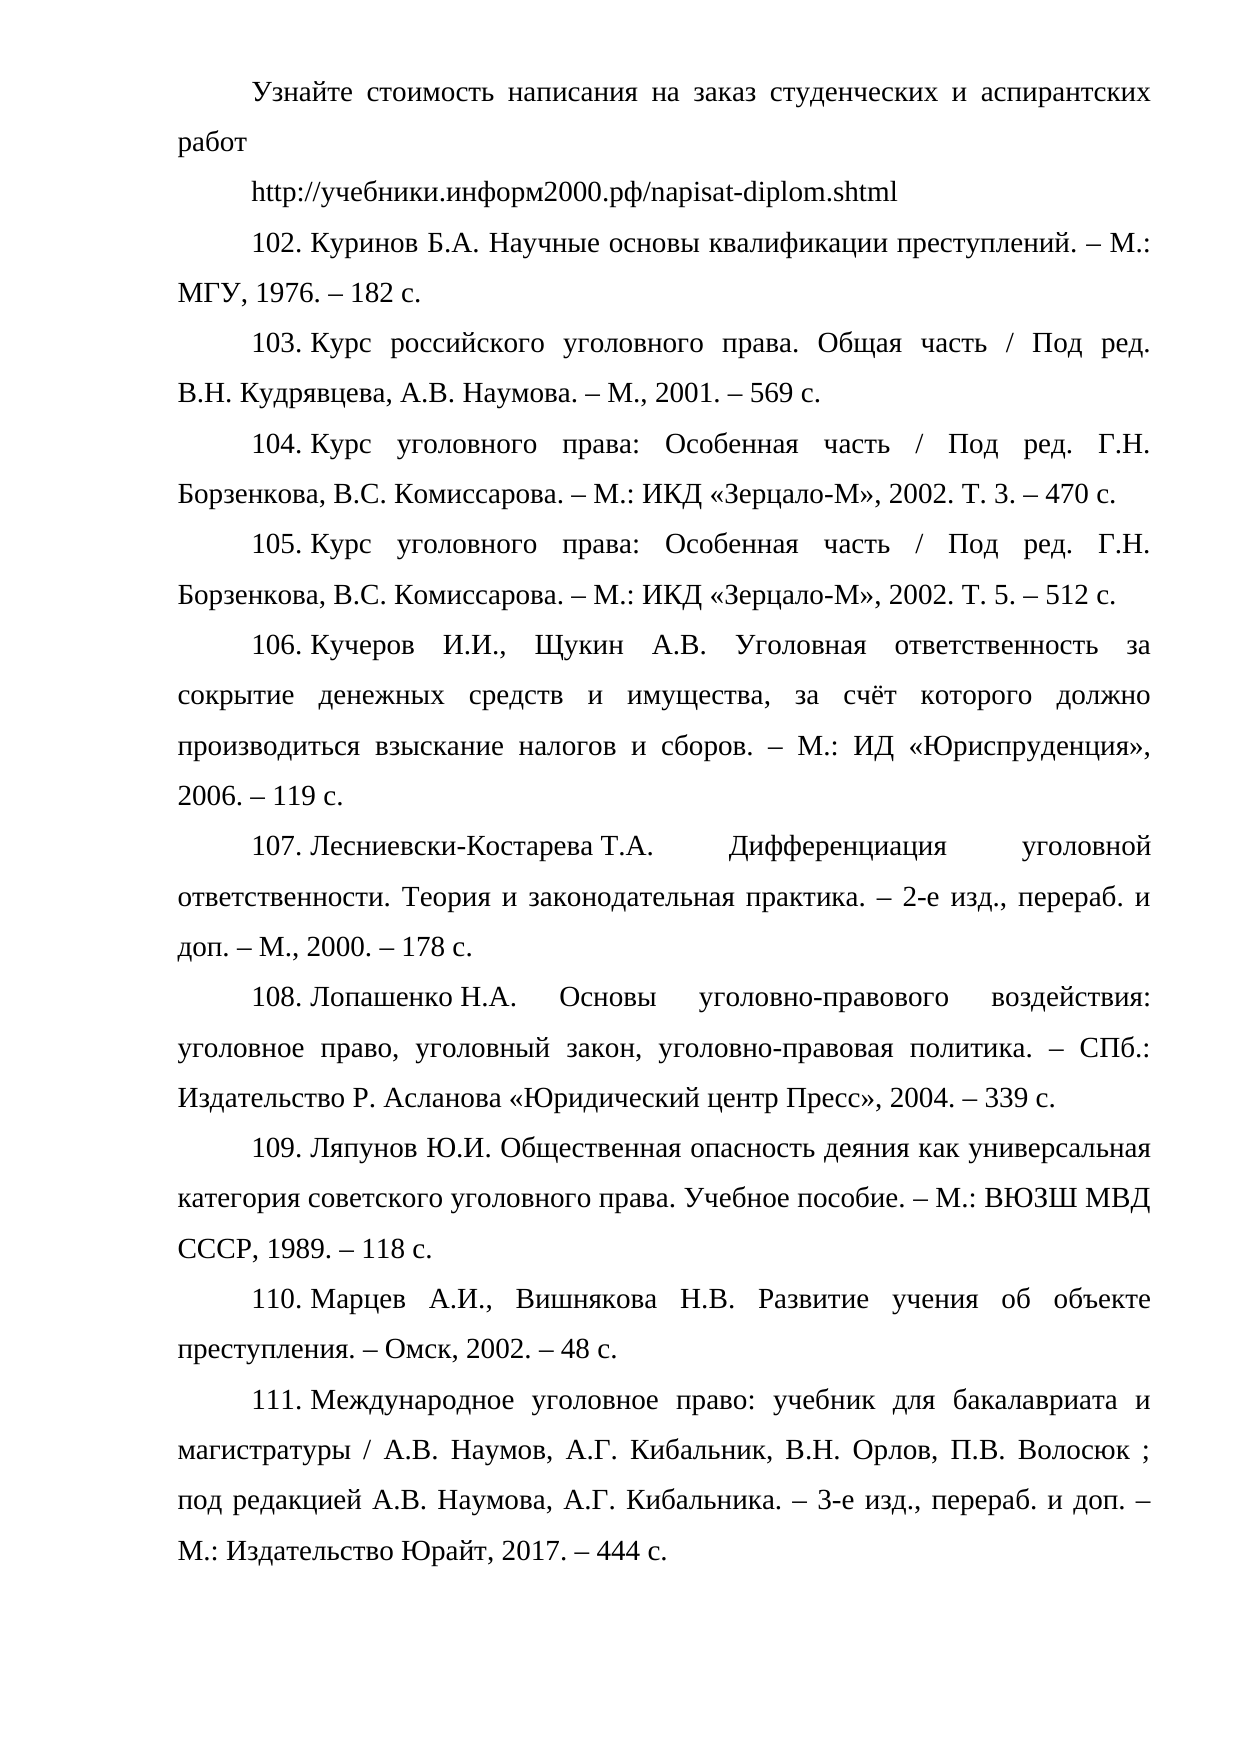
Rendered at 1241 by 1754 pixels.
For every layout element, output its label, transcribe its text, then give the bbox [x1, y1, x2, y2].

list Лопашенко Н.А. Основы уголовно-правового воздействия: уголовное право, уголовный закон, уголовно-правовая политика. – СПб.: Издательство Р. Асланова «Юридический центр Пресс», 2004. – 339 с. [177, 979, 1152, 1113]
list Куринов Б.А. Научные основы квалификации преступлений. – М.: МГУ, 1976. – 182 с. [177, 225, 1152, 308]
list Курс уголовного права: Особенная часть / Под ред. Г.Н. Борзенкова, B.C. Комиссарова. – М.: ИКД «Зерцало-М», 2002. Т. 5. – 512 с. [177, 527, 1152, 610]
list Лесниевски-Костарева Т.А. Дифференциация уголовной ответственности. Теория и законодательная практика. – 2-е изд., перераб. и доп. – М., 2000. – 178 с. [177, 828, 1152, 963]
list Ляпунов Ю.И. Общественная опасность деяния как универсальная категория советского уголовного права. Учебное пособие. – М.: ВЮЗШ МВД СССР, 1989. – 118 с. [177, 1130, 1152, 1264]
list Кучеров И.И., Щукин А.В. Уголовная ответственность за сокрытие денежных средств и имущества, за счёт которого должно производиться взыскание налогов и сборов. – М.: ИД «Юриспруденция», 2006. – 119 с. [177, 627, 1152, 812]
list Курс уголовного права: Особенная часть / Под ред. Г.Н. Борзенкова, B.C. Комиссарова. – М.: ИКД «Зерцало-М», 2002. Т. 3. – 470 с. [177, 426, 1152, 510]
list Марцев А.И., Вишнякова Н.В. Развитие учения об объекте преступления. – Омск, 2002. – 48 с. [177, 1281, 1152, 1365]
list Международное уголовное право: учебник для бакалавриата и магистратуры / А.В. Наумов, А.Г. Кибальник, В.Н. Орлов, П.В. Волосюк ; под редакцией А.В. Наумова, А.Г. Кибальника. – 3-е изд., перераб. и доп. – М.: Издательство Юрайт, 2017. – 444 с. [177, 1382, 1152, 1566]
list Курс российского уголовного права. Общая часть / Под ред. В.Н. Кудрявцева, А.В. Наумова. – М., 2001. – 569 с. [177, 325, 1152, 409]
